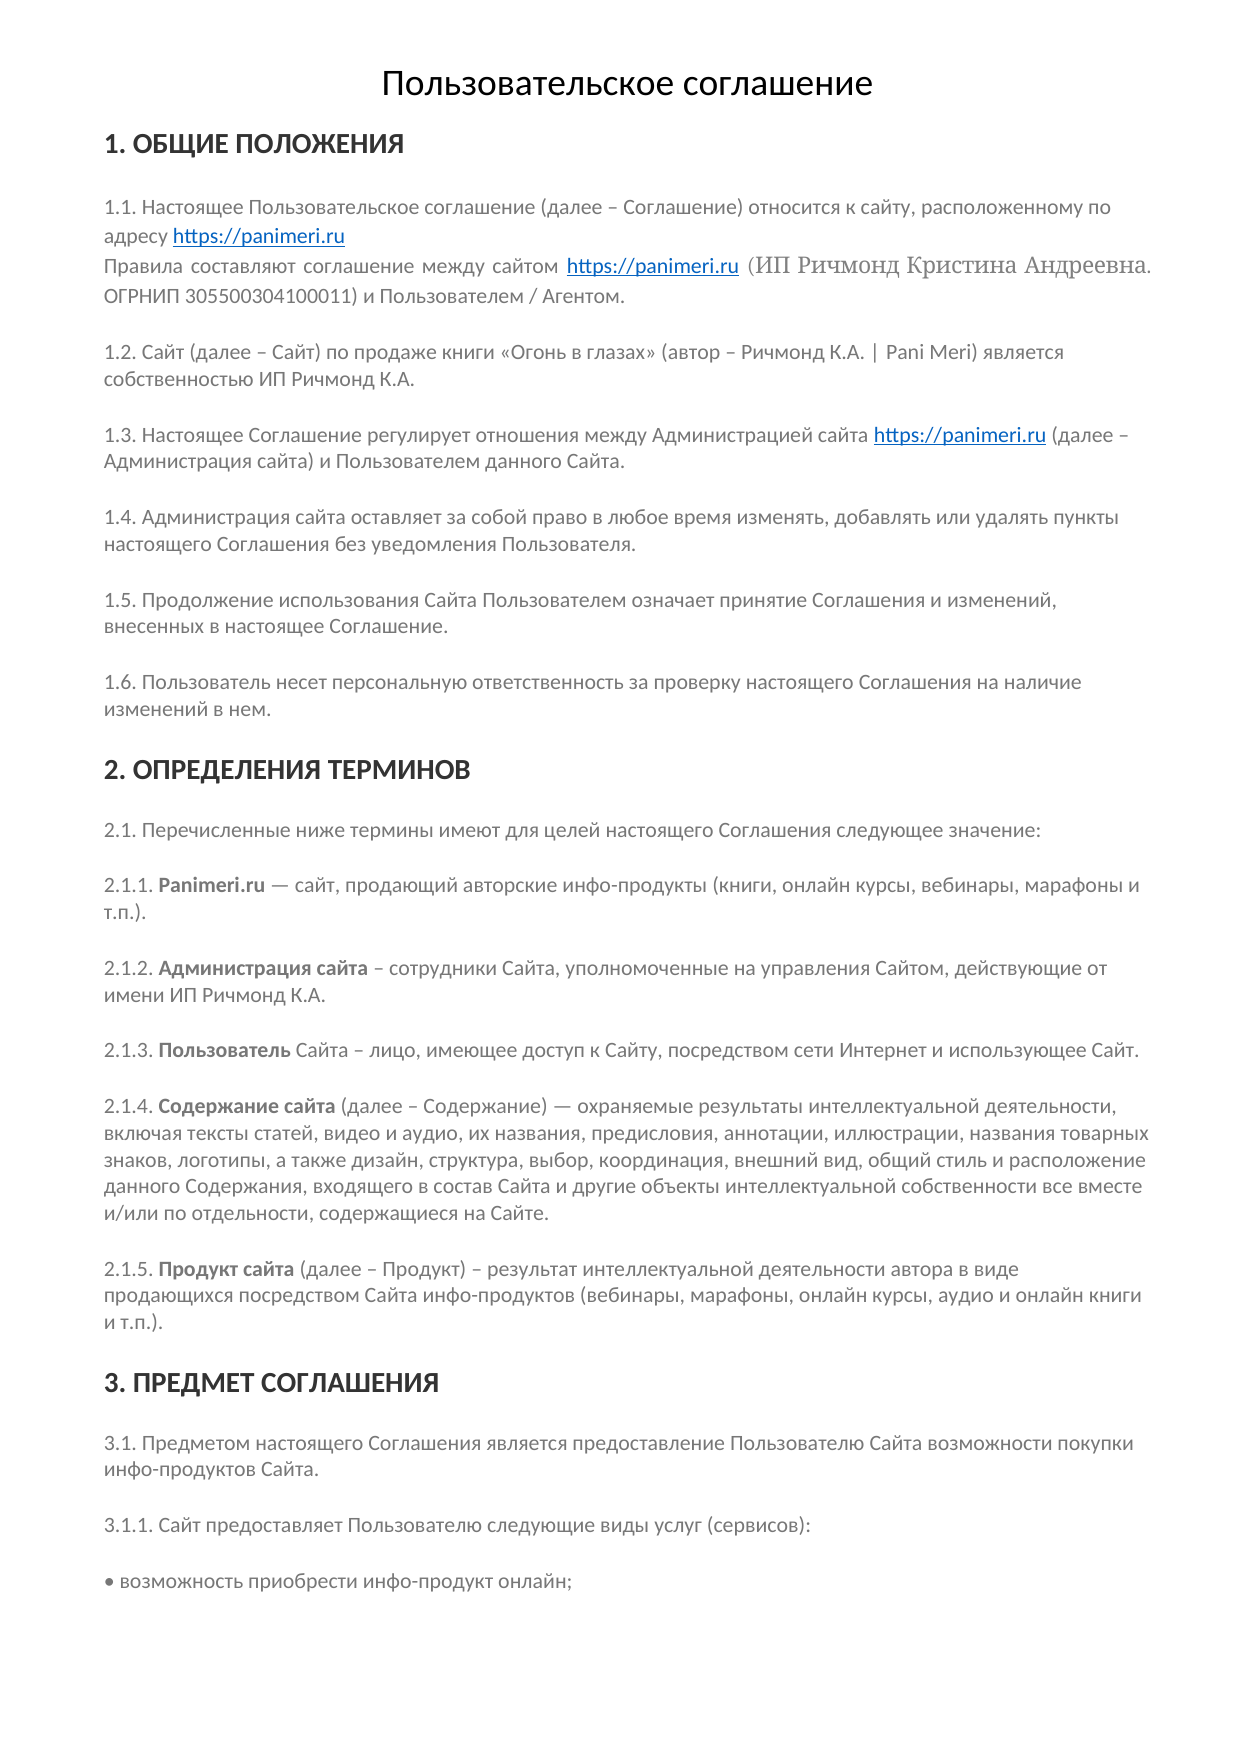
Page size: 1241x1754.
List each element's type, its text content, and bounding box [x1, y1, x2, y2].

text 2. ОПРЕДЕЛЕНИЯ ТЕРМИНОВ [103, 751, 1152, 787]
text 1.6. Пользователь несет персональную ответственность за проверку настоящего Соглашения на наличие изменений в нем. [103, 668, 1152, 722]
text • возможность приобрести инфо-продукт онлайн; [103, 1567, 1152, 1594]
text 1.1. Настоящее Пользовательское соглашение (далее – Соглашение) относится к сайту, расположенному по адресу https://panimeri.ru [103, 190, 1152, 249]
text Пользовательское соглашение [103, 59, 1152, 105]
text 2.1.2. Администрация сайта – сотрудники Сайта, уполномоченные на управления Сайтом, действующие от имени ИП Ричмонд К.А. [103, 954, 1152, 1007]
text 2.1. Перечисленные ниже термины имеют для целей настоящего Соглашения следующее значение: [103, 816, 1152, 842]
text 1. ОБЩИЕ ПОЛОЖЕНИЯ [103, 125, 1152, 161]
text 1.5. Продолжение использования Сайта Пользователем означает принятие Соглашения и изменений, внесенных в настоящее Соглашение. [103, 586, 1152, 639]
text 1.2. Сайт (далее – Сайт) по продаже книги «Огонь в глазах» (автор – Ричмонд К.А. | Pani Meri) является собственностью ИП Ричмонд К.А. [103, 338, 1152, 392]
text 1.4. Администрация сайта оставляет за собой право в любое время изменять, добавлять или удалять пункты настоящего Соглашения без уведомления Пользователя. [103, 503, 1152, 557]
text 2.1.3. Пользователь Сайта – лицо, имеющее доступ к Сайту, посредством сети Интернет и использующее Сайт. [103, 1037, 1152, 1063]
text 1.3. Настоящее Соглашение регулирует отношения между Администрацией сайта https://panimeri.ru (далее – Администрация сайта) и Пользователем данного Сайта. [103, 421, 1152, 474]
text 3.1.1. Сайт предоставляет Пользователю следующие виды услуг (сервисов): [103, 1511, 1152, 1538]
text 3. ПРЕДМЕТ СОГЛАШЕНИЯ [103, 1364, 1152, 1400]
text 3.1. Предметом настоящего Соглашения является предоставление Пользователю Сайта возможности покупки инфо-продуктов Сайта. [103, 1429, 1152, 1482]
text 2.1.1. Panimeri.ru — сайт, продающий авторские инфо-продукты (книги, онлайн курсы, вебинары, марафоны и т.п.). [103, 872, 1152, 925]
text Правила составляют соглашение между сайтом https://panimeri.ru (ИП Ричмонд Кристина Андреевна. ОГРНИП 305500304100011) и Пользователем / Агентом. [103, 249, 1152, 309]
text 2.1.4. Содержание сайта (далее – Содержание) — охраняемые результаты интеллектуальной деятельности, включая тексты статей, видео и аудио, их названия, предисловия, аннотации, иллюстрации, названия товарных знаков, логотипы, а также дизайн, структура, выбор, координация, внешний вид, общий стиль и расположение данного Содержания, входящего в состав Сайта и другие объекты интеллектуальной собственности все вместе и/или по отдельности, содержащиеся на Сайте. [103, 1092, 1152, 1226]
text 2.1.5. Продукт сайта (далее – Продукт) – результат интеллектуальной деятельности автора в виде продающихся посредством Сайта инфо-продуктов (вебинары, марафоны, онлайн курсы, аудио и онлайн книги и т.п.). [103, 1255, 1152, 1335]
